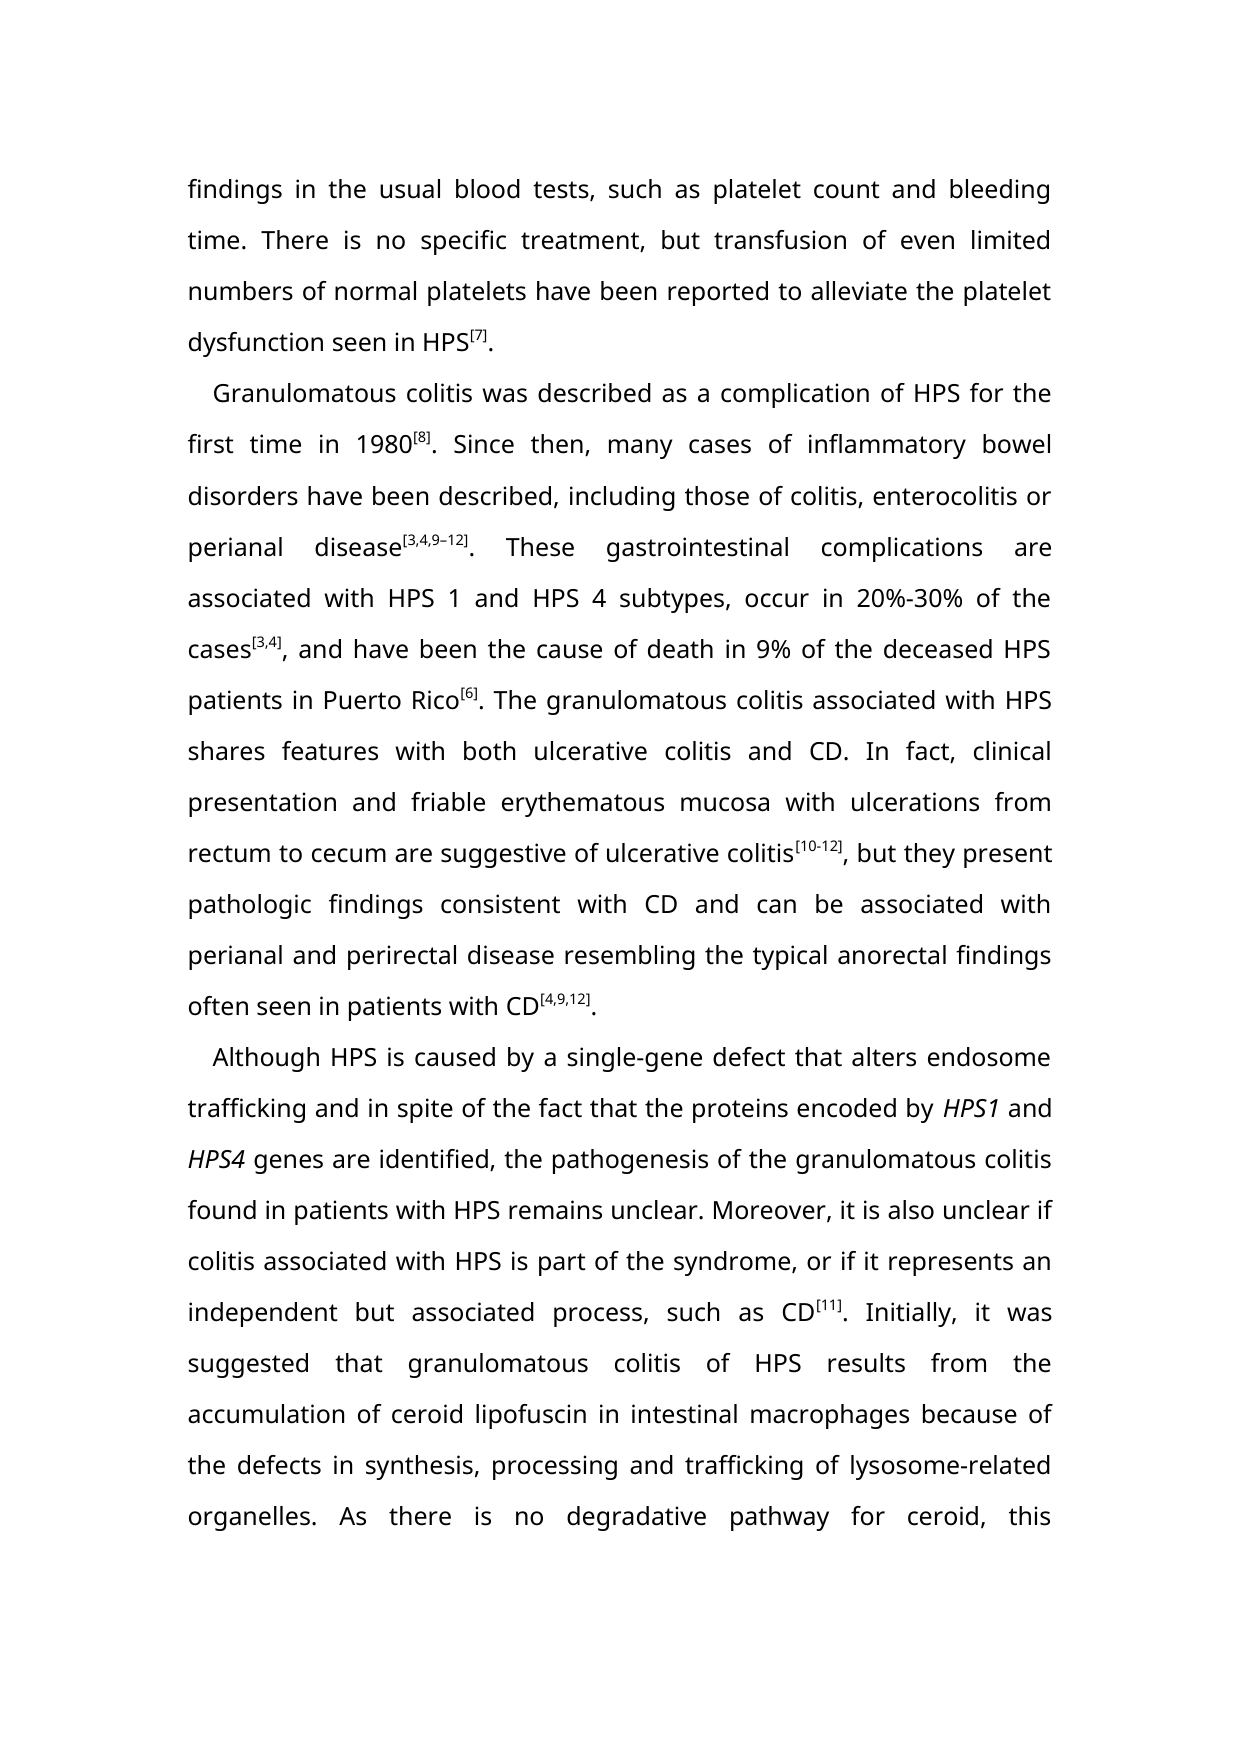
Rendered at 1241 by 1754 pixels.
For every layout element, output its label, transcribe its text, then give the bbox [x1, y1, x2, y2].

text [187, 172, 1053, 359]
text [187, 1040, 1053, 1533]
text Granulomatous colitis was described as a complication of HPS for the first time in 1980[8]. Since then, many cases of inflammatory bowel disorders have been described, including those of colitis, enterocolitis or perianal disease[3,4,9–12]. These gastrointestinal complications are associated with HPS 1 and HPS 4 subtypes, occur in 20%-30% of the cases[3,4], and have been the cause of death in 9% of the deceased HPS patients in Puerto Rico[6]. The granulomatous colitis associated with HPS shares features with both ulcerative colitis and CD. In fact, clinical presentation and friable erythematous mucosa with ulcerations from rectum to cecum are suggestive of ulcerative colitis[10-12], but they present pathologic findings consistent with CD and can be associated with perianal and perirectal disease resembling the typical anorectal findings often seen in patients with CD[4,9,12]. [187, 376, 1053, 1023]
